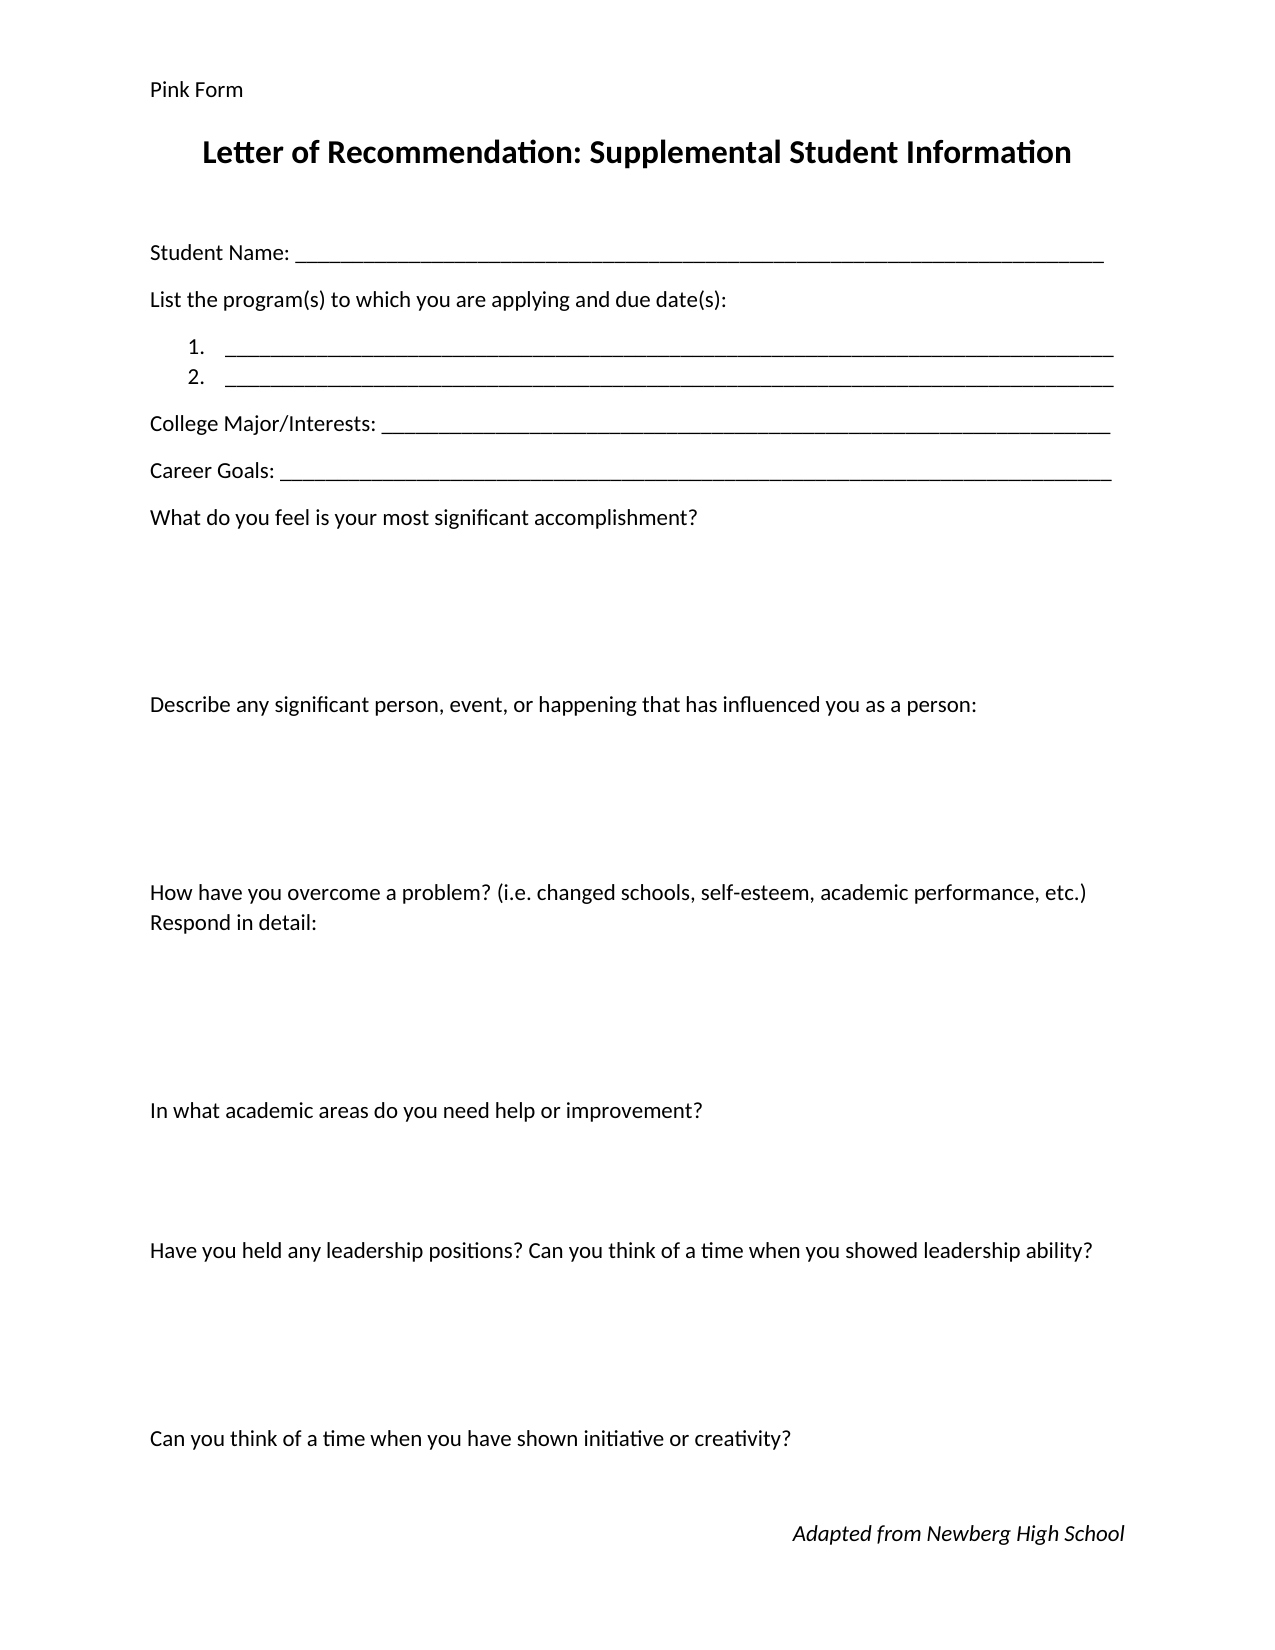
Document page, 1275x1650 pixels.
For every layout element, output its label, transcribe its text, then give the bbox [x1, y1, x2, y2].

list ______________________________________________________________________________ [187, 362, 1125, 391]
text What do you feel is your most significant accomplishment? [150, 503, 1125, 531]
text Student Name: _______________________________________________________________________ [150, 238, 1125, 267]
text How have you overcome a problem? (i.e. changed schools, self-esteem, academic performance, etc.) Respond in detail: [150, 878, 1125, 936]
text List the program(s) to which you are applying and due date(s): [150, 285, 1125, 313]
text Can you think of a time when you have shown initiative or creativity? [150, 1424, 1125, 1452]
text College Major/Interests: ________________________________________________________________ [150, 409, 1125, 437]
text Describe any significant person, event, or happening that has influenced you as a person: [150, 691, 1125, 719]
text Have you held any leadership positions? Can you think of a time when you showed leadership ability? [150, 1236, 1125, 1264]
text Letter of Recommendation: Supplemental Student Information [150, 131, 1125, 172]
text Career Goals: _________________________________________________________________________ [150, 456, 1125, 484]
list ______________________________________________________________________________ [187, 332, 1125, 360]
text In what academic areas do you need help or improvement? [150, 1096, 1125, 1124]
